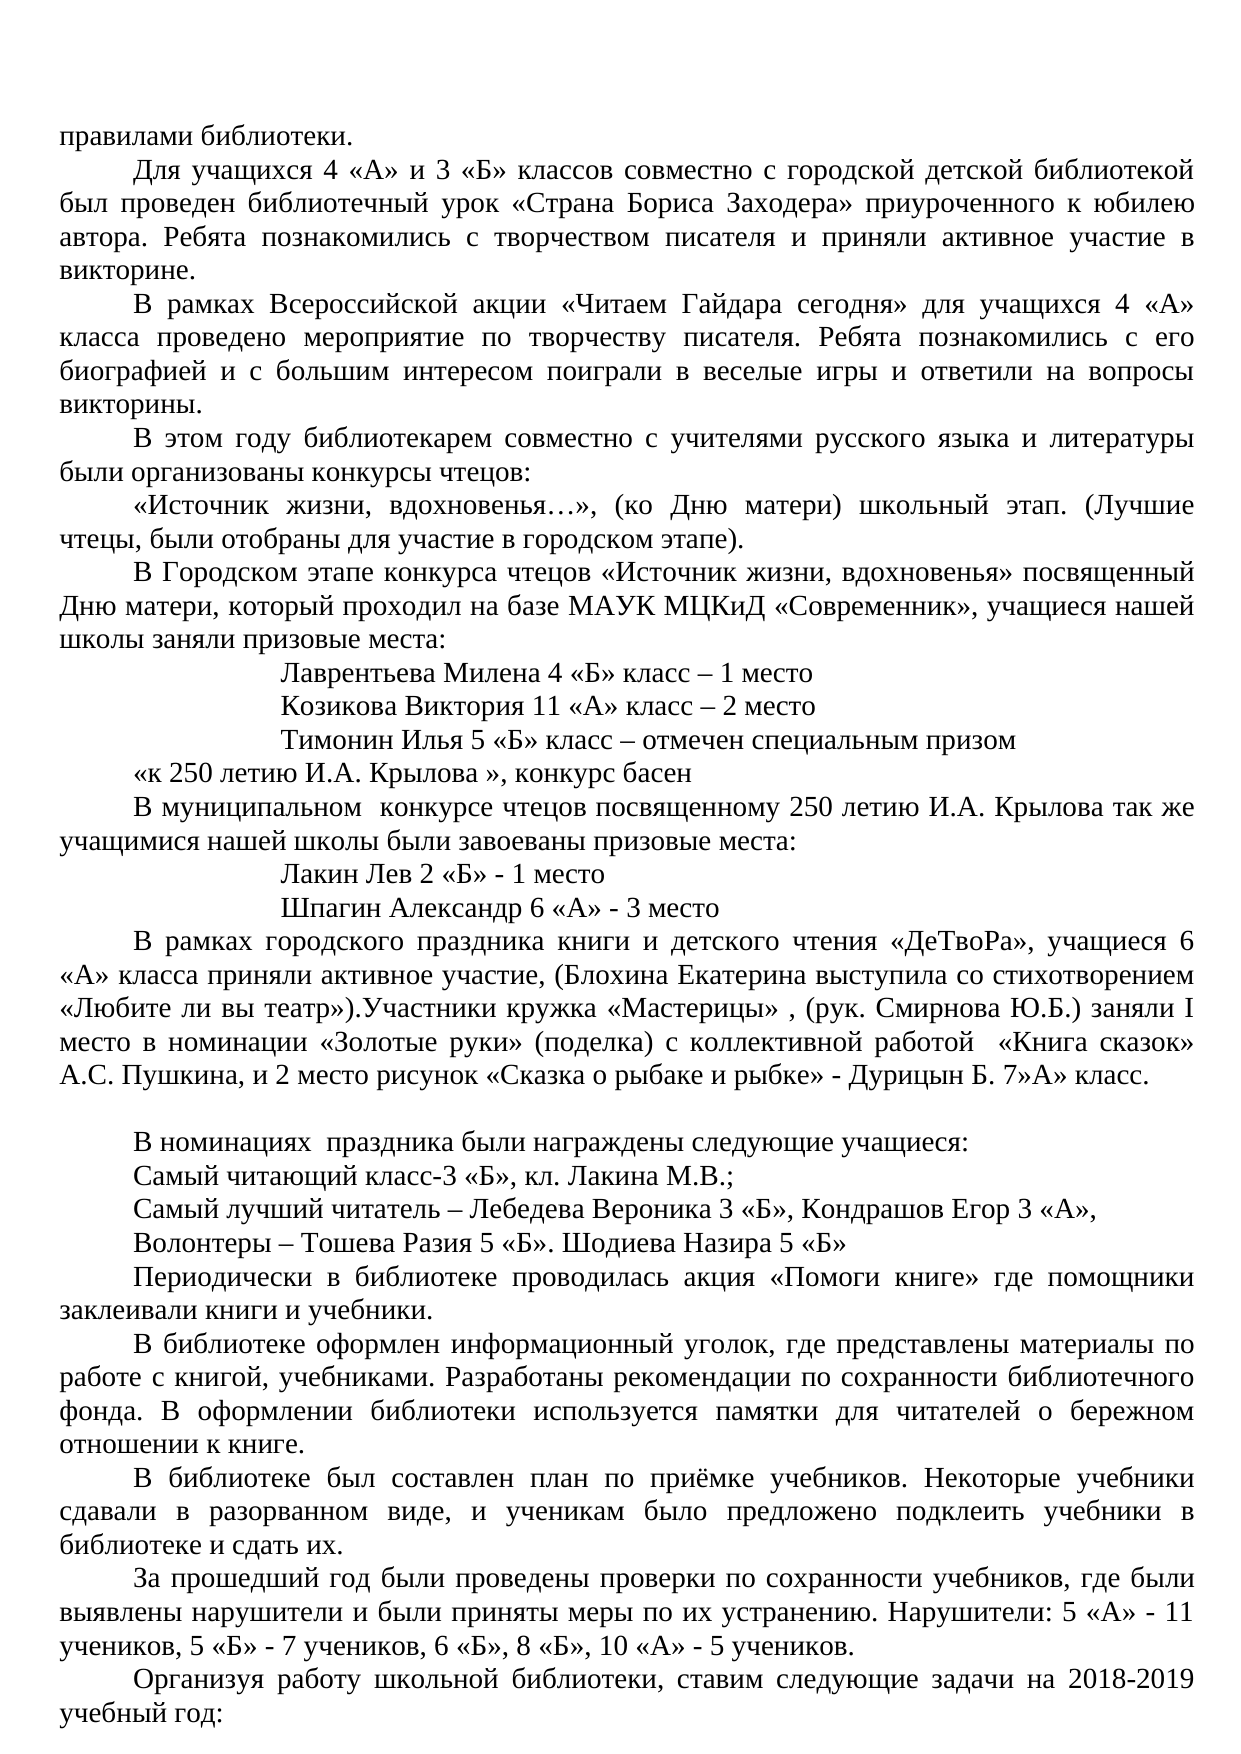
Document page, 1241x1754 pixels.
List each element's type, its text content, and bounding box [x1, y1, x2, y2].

text В библиотеке был составлен план по приёмке учебников. Некоторые учебники сдавали в разорванном виде, и ученикам было предложено подклеить учебники в библиотеке и сдать их. [59, 1460, 1196, 1561]
text Тимонин Илья 5 «Б» класс – отмечен специальным призом [59, 722, 1196, 756]
text Самый лучший читатель – Лебедева Вероника 3 «Б», Кондрашов Егор 3 «А», [59, 1192, 1196, 1225]
text Лаврентьева Милена 4 «Б» класс – 1 место [59, 655, 1196, 688]
text  «к 250 летию И.А. Крылова », конкурс басен [59, 756, 1196, 789]
text Периодически в библиотеке проводилась акция «Помоги книге» где помощники заклеивали книги и учебники. [59, 1259, 1196, 1326]
text В муниципальном конкурсе чтецов посвященному 250 летию И.А. Крылова так же учащимися нашей школы были завоеваны призовые места: [59, 789, 1196, 856]
text «Источник жизни, вдохновенья…», (ко Дню матери) школьный этап. (Лучшие чтецы, были отобраны для участие в городском этапе). [59, 487, 1196, 554]
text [59, 118, 1196, 152]
text За прошедший год были проведены проверки по сохранности учебников, где были выявлены нарушители и были приняты меры по их устранению. Нарушители: 5 «А» - 11 учеников, 5 «Б» - 7 учеников, 6 «Б», 8 «Б», 10 «А» - 5 учеников. [59, 1561, 1196, 1661]
text В рамках Всероссийской акции «Читаем Гайдара сегодня» для учащихся 4 «А» класса проведено мероприятие по творчеству писателя. Ребята познакомились с его биографией и с большим интересом поиграли в веселые игры и ответили на вопросы викторины. [59, 286, 1196, 420]
text В библиотеке оформлен информационный уголок, где представлены материалы по работе с книгой, учебниками. Разработаны рекомендации по сохранности библиотечного фонда. В оформлении библиотеки используется памятки для читателей о бережном отношении к книге. [59, 1326, 1196, 1460]
text Организуя работу школьной библиотеки, ставим следующие задачи на 2018-2019 учебный год: [59, 1661, 1196, 1728]
text Самый читающий класс-3 «Б», кл. Лакина М.В.; [59, 1158, 1196, 1192]
text Козикова Виктория 11 «А» класс – 2 место [59, 688, 1196, 722]
text Шпагин Александр 6 «А» - 3 место [59, 890, 1196, 923]
text Для учащихся 4 «А» и 3 «Б» классов совместно с городской детской библиотекой был проведен библиотечный урок «Страна Бориса Заходера» приуроченного к юбилею автора. Ребята познакомились с творчеством писателя и приняли активное участие в викторине. [59, 152, 1196, 286]
text В Городском этапе конкурса чтецов «Источник жизни, вдохновенья» посвященный Дню матери, который проходил на базе МАУК МЦКиД «Современник», учащиеся нашей школы заняли призовые места: [59, 554, 1196, 655]
text Лакин Лев 2 «Б» - 1 место [59, 856, 1196, 890]
text В номинациях праздника были награждены следующие учащиеся: [59, 1124, 1196, 1158]
text Волонтеры – Тошева Разия 5 «Б». Шодиева Назира 5 «Б» [59, 1225, 1196, 1259]
text В рамках городского праздника книги и детского чтения «ДеТвоРа», учащиеся 6 «А» класса приняли активное участие, (Блохина Екатерина выступила со стихотворением «Любите ли вы театр»).Участники кружка «Мастерицы» , (рук. Смирнова Ю.Б.) заняли I место в номинации «Золотые руки» (поделка) с коллективной работой «Книга сказок» А.С. Пушкина, и 2 место рисунок «Сказка о рыбаке и рыбке» - Дурицын Б. 7»А» класс. [59, 923, 1196, 1091]
text В этом году библиотекарем совместно с учителями русского языка и литературы были организованы конкурсы чтецов: [59, 420, 1196, 487]
